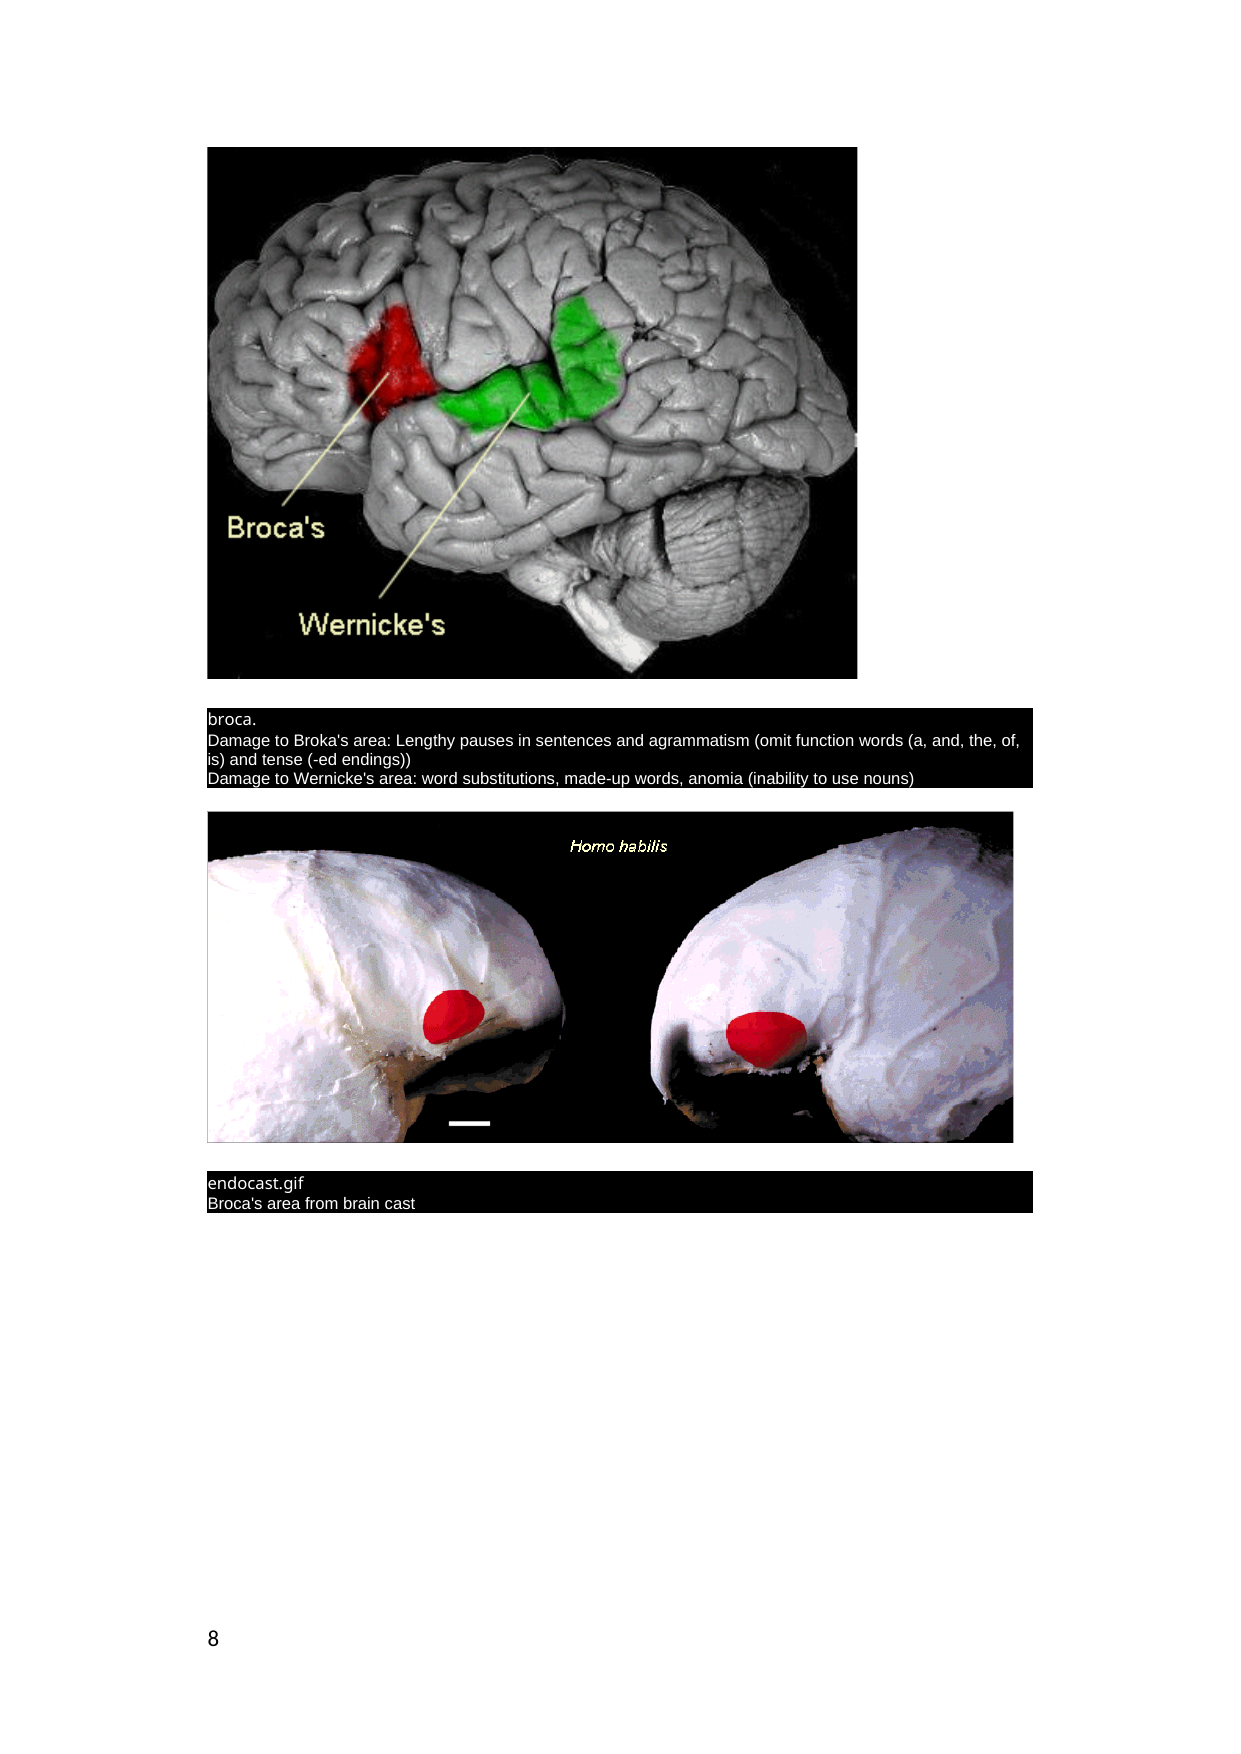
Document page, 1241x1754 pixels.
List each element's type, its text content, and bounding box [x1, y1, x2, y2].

text endocast.gif [207, 1171, 1033, 1194]
text broca. [207, 708, 1033, 730]
text Broca's area from brain cast [207, 1194, 1033, 1213]
picture [207, 811, 1014, 1143]
text Damage to Broka's area: Lengthy pauses in sentences and agrammatism (omit function words (a, and, the, of, is) and tense (-ed endings)) Damage to Wernicke's area: word substitutions, made-up words, anomia (inability to use nouns) [207, 730, 1033, 788]
picture [207, 147, 858, 679]
